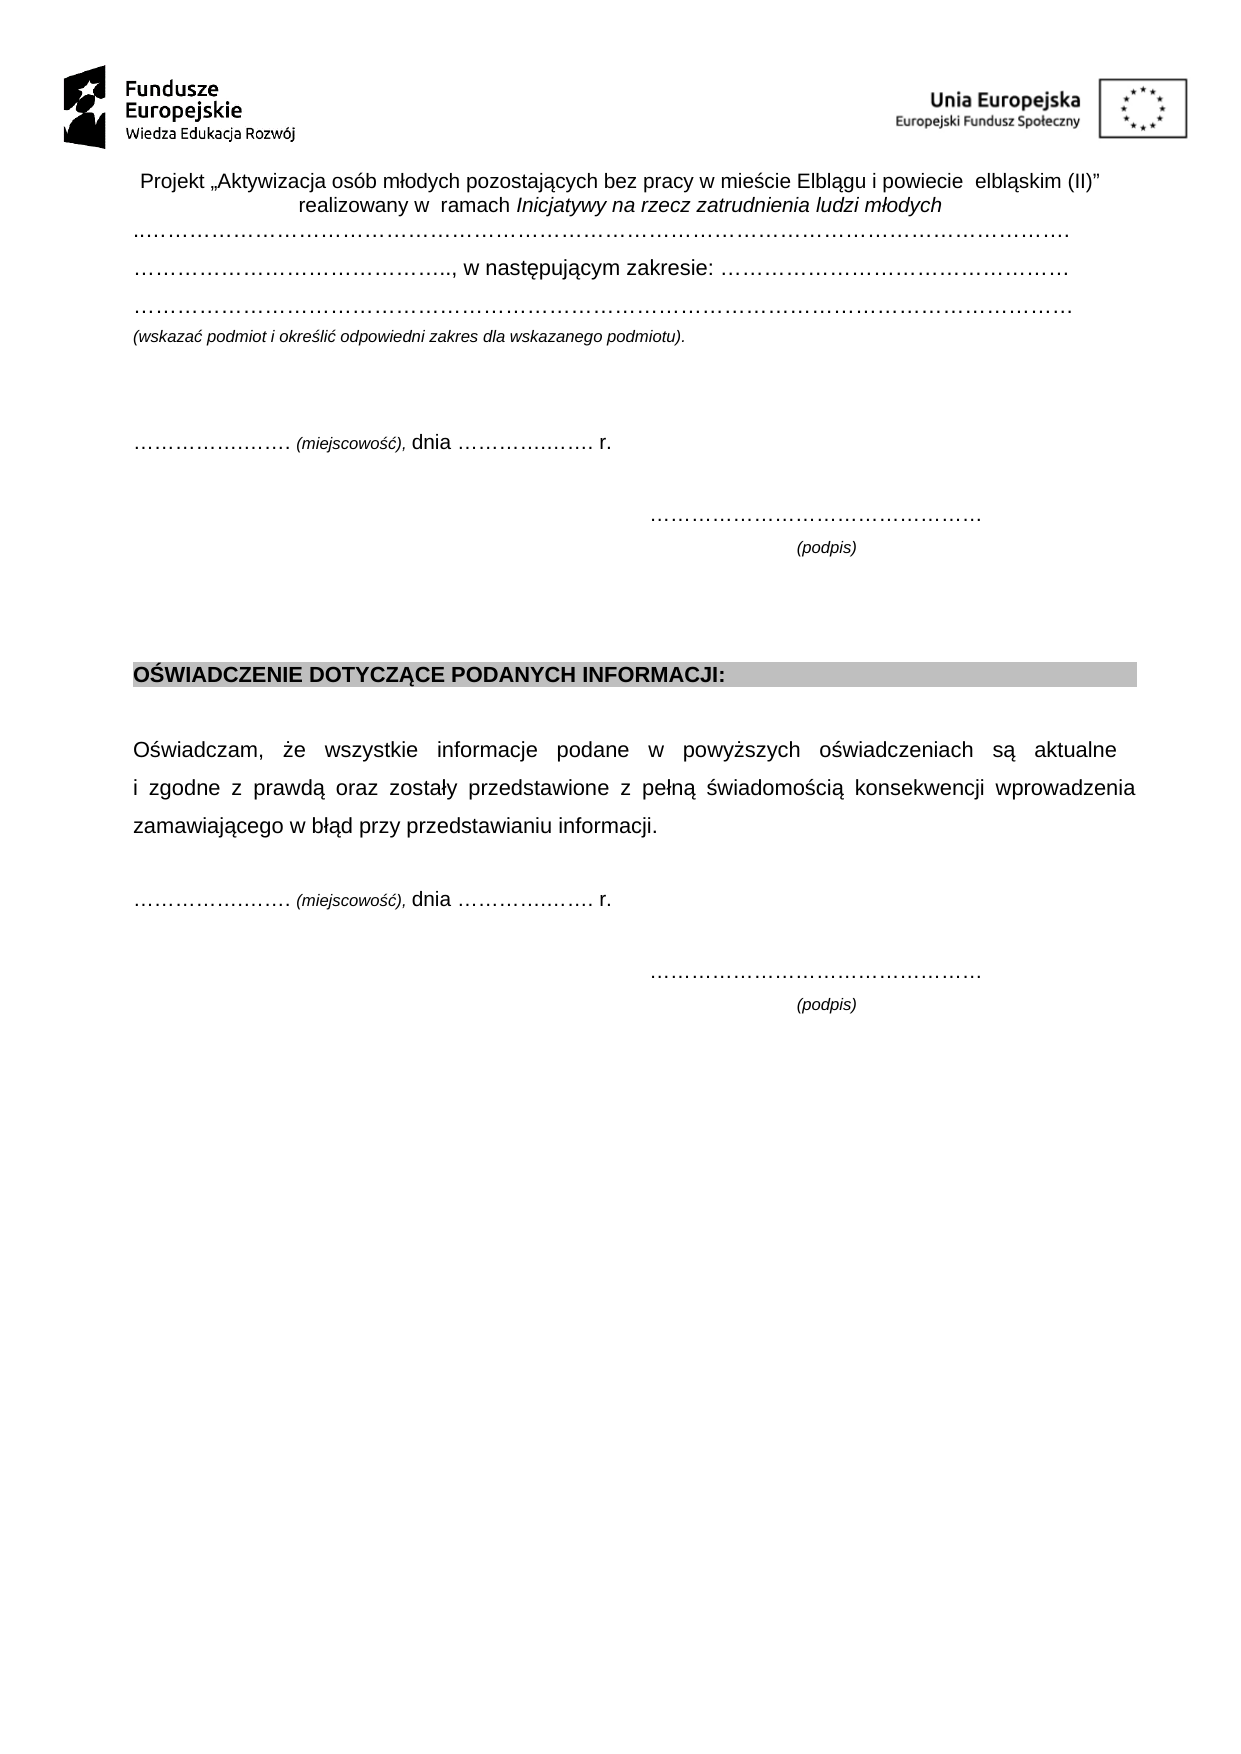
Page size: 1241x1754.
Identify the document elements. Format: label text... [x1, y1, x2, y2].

text ..……………………………………………………………………………………………………………….…………………………………….., w następującym zakresie: ………………………………………… [133, 217, 1137, 280]
text Oświadczam, że wszystkie informacje podane w powyższych oświadczeniach są aktualne i zgodne z prawdą oraz zostały przedstawione z pełną świadomością konsekwencji wprowadzenia zamawiającego w błąd przy przedstawianiu informacji. [133, 737, 1137, 838]
text ………………………………………… [133, 502, 1137, 526]
text OŚWIADCZENIE DOTYCZĄCE PODANYCH INFORMACJI: [133, 662, 1137, 687]
text …………….……. (miejscowość), dnia ………….……. r. [133, 430, 1137, 454]
picture [876, 59, 1205, 158]
text …………….……. (miejscowość), dnia ………….……. r. [133, 887, 1137, 911]
picture [43, 44, 314, 169]
text (podpis) [723, 538, 1137, 557]
text (podpis) [723, 994, 1137, 1014]
text ………………………………………………………………………………………………………………… (wskazać podmiot i określić odpowiedni zakres dla wskazanego podmiotu). [133, 292, 1137, 346]
text ………………………………………… [133, 958, 1137, 982]
